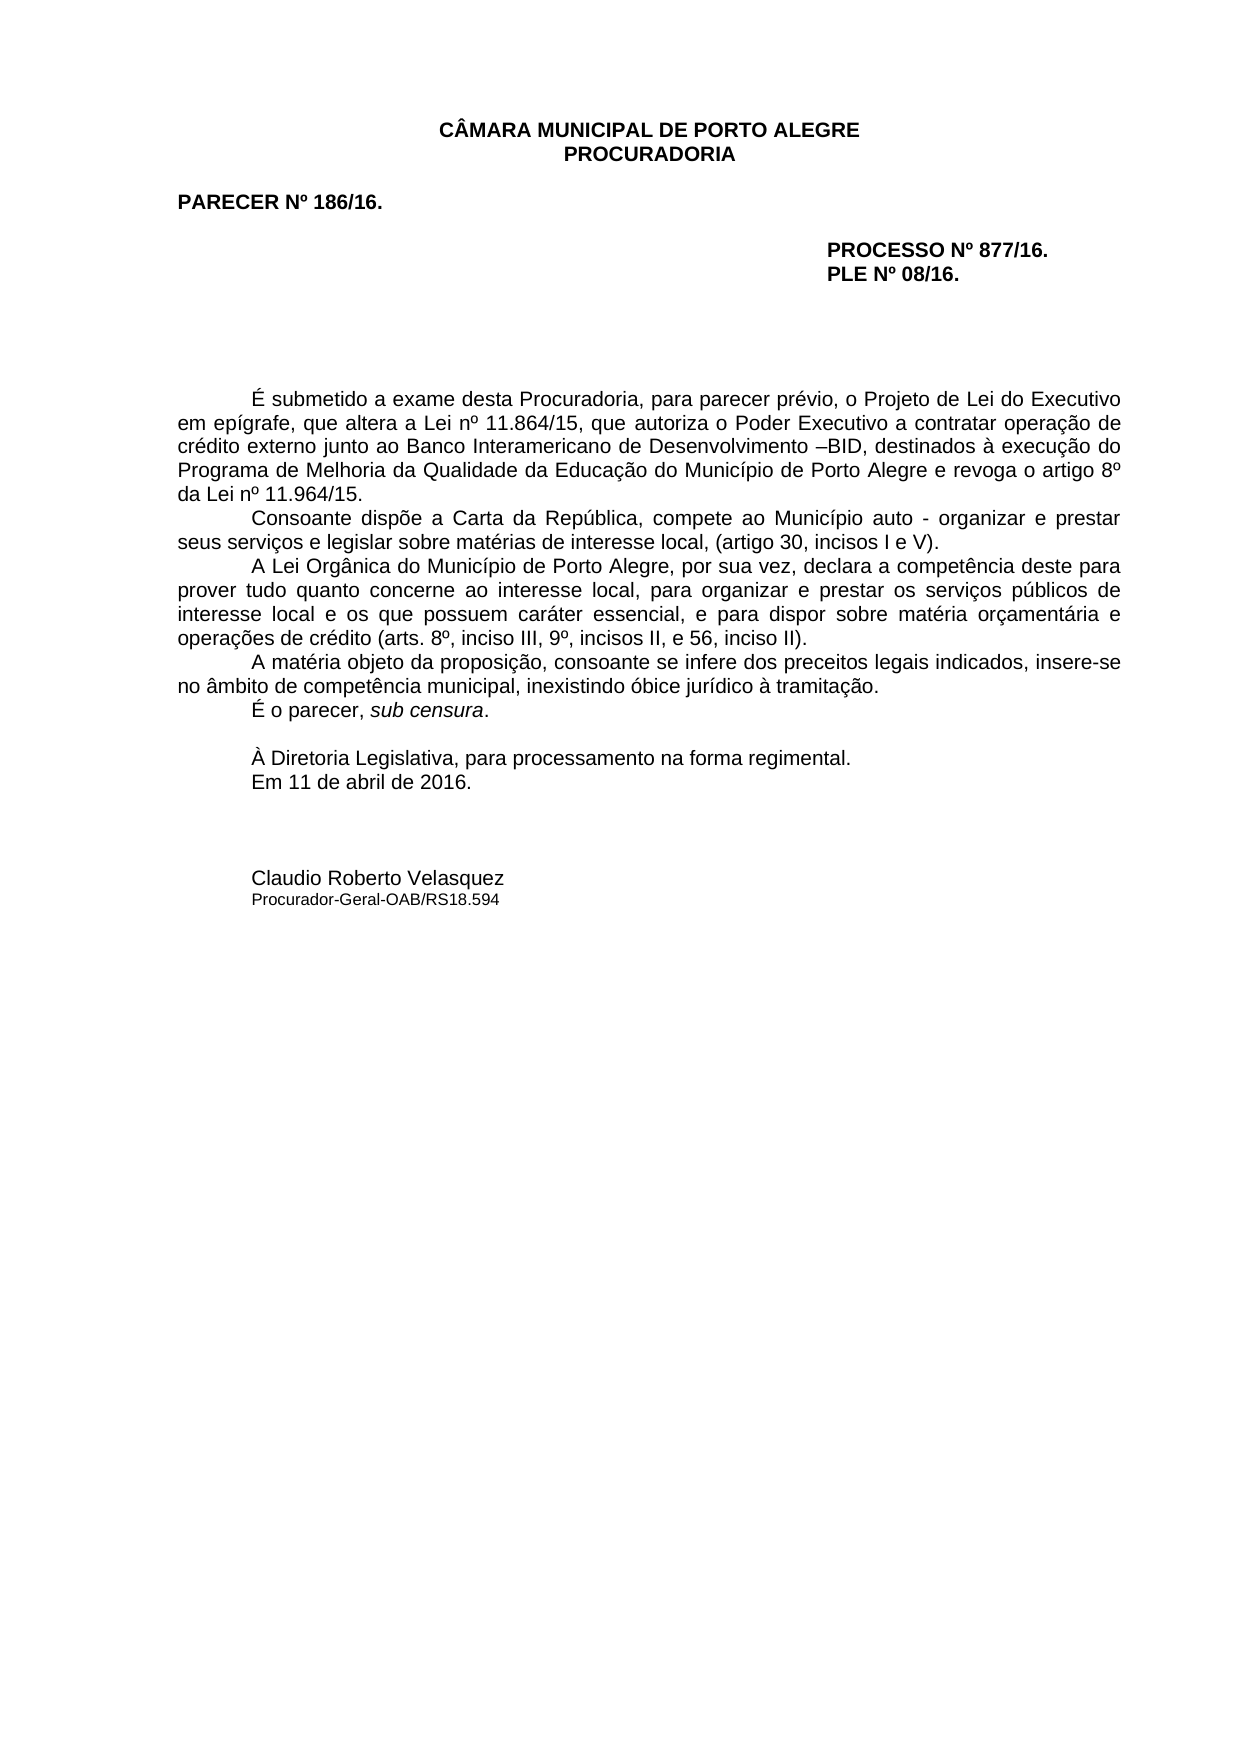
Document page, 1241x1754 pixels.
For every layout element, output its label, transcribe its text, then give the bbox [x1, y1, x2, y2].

text Claudio Roberto Velasquez [177, 866, 1122, 889]
text À Diretoria Legislativa, para processamento na forma regimental. [177, 746, 1122, 770]
text Em 11 de abril de 2016. [177, 770, 1122, 794]
text Procurador-Geral-OAB/RS18.594 [177, 889, 1122, 909]
text É o parecer, sub censura. [177, 698, 1122, 722]
text PARECER Nº 186/16. [177, 190, 1122, 214]
text PROCESSO Nº 877/16. [753, 238, 1122, 262]
text PROCURADORIA [177, 142, 1122, 166]
text PLE Nº 08/16. [753, 262, 1122, 286]
text A Lei Orgânica do Município de Porto Alegre, por sua vez, declara a competência deste para prover tudo quanto concerne ao interesse local, para organizar e prestar os serviços públicos de interesse local e os que possuem caráter essencial, e para dispor sobre matéria orçamentária e operações de crédito (arts. 8º, inciso III, 9º, incisos II, e 56, inciso II). [177, 554, 1122, 650]
text CÂMARA MUNICIPAL DE PORTO ALEGRE [177, 118, 1122, 142]
text A matéria objeto da proposição, consoante se infere dos preceitos legais indicados, insere-se no âmbito de competência municipal, inexistindo óbice jurídico à tramitação. [177, 650, 1122, 698]
text Consoante dispõe a Carta da República, compete ao Município auto - organizar e prestar seus serviços e legislar sobre matérias de interesse local, (artigo 30, incisos I e V). [177, 506, 1122, 554]
text É submetido a exame desta Procuradoria, para parecer prévio, o Projeto de Lei do Executivo em epígrafe, que altera a Lei nº 11.864/15, que autoriza o Poder Executivo a contratar operação de crédito externo junto ao Banco Interamericano de Desenvolvimento –BID, destinados à execução do Programa de Melhoria da Qualidade da Educação do Município de Porto Alegre e revoga o artigo 8º da Lei nº 11.964/15. [177, 386, 1122, 506]
